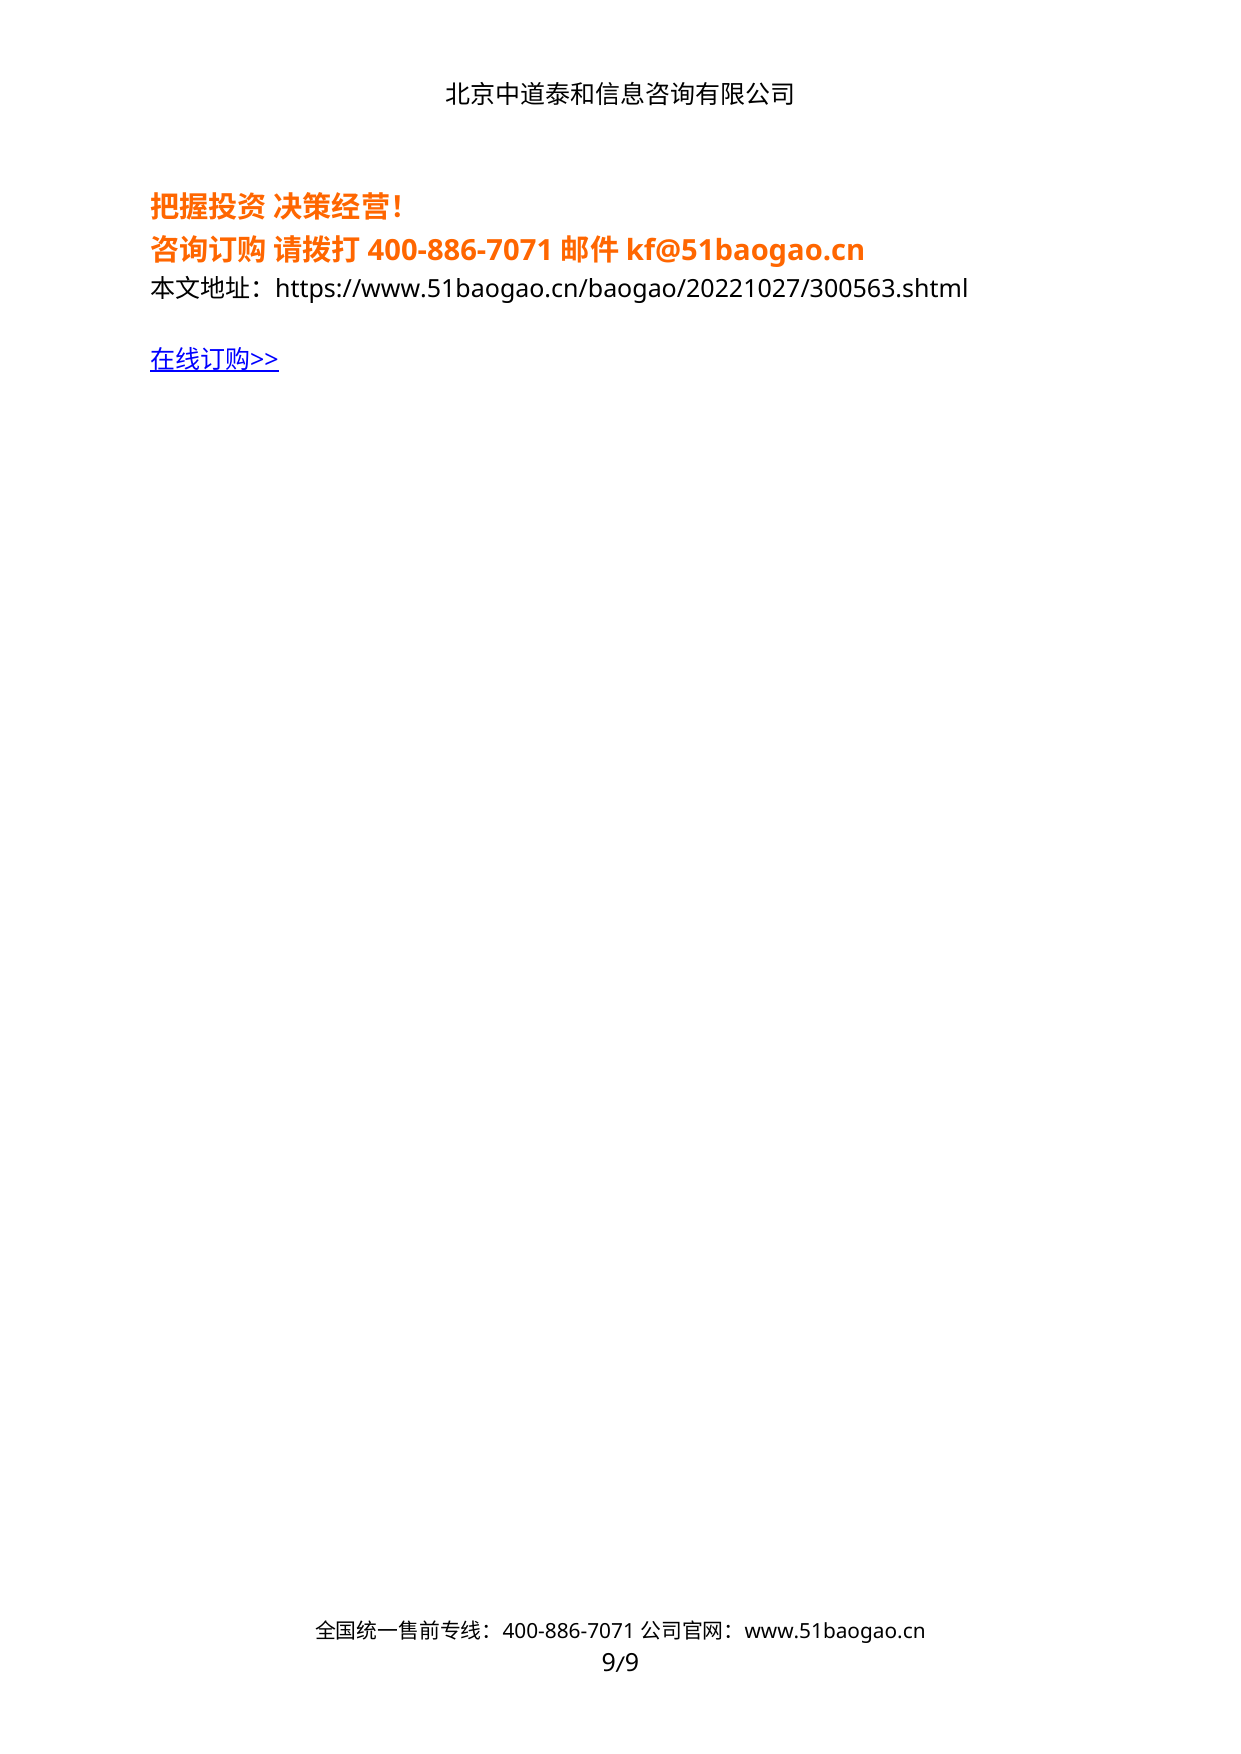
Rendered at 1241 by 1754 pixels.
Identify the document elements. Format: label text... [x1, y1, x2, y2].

text 把握投资 决策经营！咨询订购 请拨打 400-886-7071 邮件 kf@51baogao.cn本文地址：https://www.51baogao.cn/baogao/20221027/300563.shtml [150, 150, 1090, 305]
text 在线订购>> [150, 305, 1090, 375]
